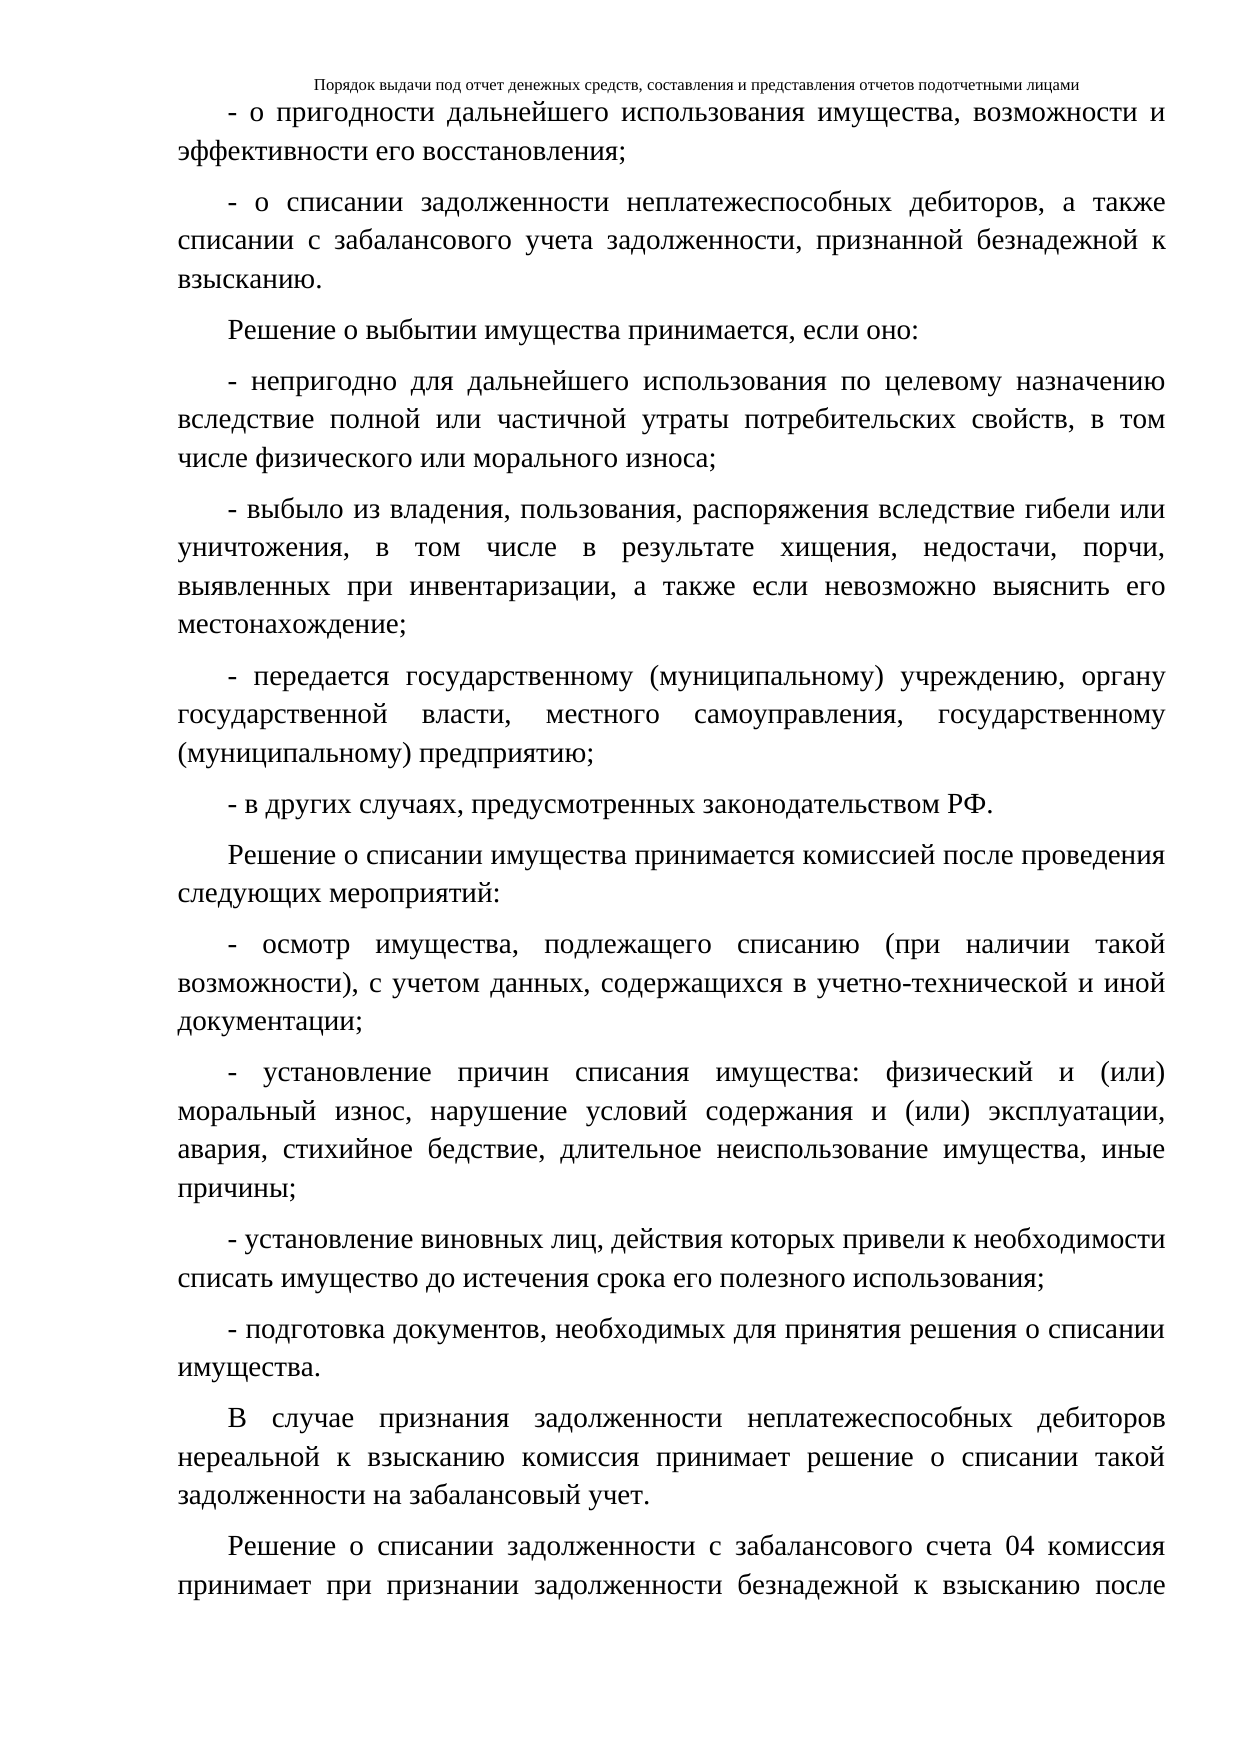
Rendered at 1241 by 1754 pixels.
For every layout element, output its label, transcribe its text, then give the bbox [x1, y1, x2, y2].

text - установление виновных лиц, действия которых привели к необходимости списать имущество до истечения срока его полезного использования; [177, 1221, 1166, 1293]
text - о пригодности дальнейшего использования имущества, возможности и эффективности его восстановления; [177, 94, 1166, 166]
subtitle Решение о выбытии имущества принимается, если оно: [177, 312, 1166, 345]
text - установление причин списания имущества: физический и (или) моральный износ, нарушение условий содержания и (или) эксплуатации, авария, стихийное бедствие, длительное неиспользование имущества, иные причины; [177, 1054, 1166, 1204]
text - о списании задолженности неплатежеспособных дебиторов, а также списании с забалансового учета задолженности, признанной безнадежной к взысканию. [177, 184, 1166, 294]
text - выбыло из владения, пользования, распоряжения вследствие гибели или уничтожения, в том числе в результате хищения, недостачи, порчи, выявленных при инвентаризации, а также если невозможно выяснить его местонахождение; [177, 491, 1166, 640]
subtitle Решение о списании имущества принимается комиссией после проведения следующих мероприятий: [177, 837, 1166, 909]
text - непригодно для дальнейшего использования по целевому назначению вследствие полной или частичной утраты потребительских свойств, в том числе физического или морального износа; [177, 363, 1166, 473]
text - в других случаях, предусмотренных законодательством РФ. [177, 786, 1166, 819]
text - осмотр имущества, подлежащего списанию (при наличии такой возможности), с учетом данных, содержащихся в учетно-технической и иной документации; [177, 926, 1166, 1037]
subtitle В случае признания задолженности неплатежеспособных дебиторов нереальной к взысканию комиссия принимает решение о списании такой задолженности на забалансовый учет. [177, 1400, 1166, 1511]
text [177, 1528, 1166, 1601]
text - передается государственному (муниципальному) учреждению, органу государственной власти, местного самоуправления, государственному (муниципальному) предприятию; [177, 658, 1166, 768]
text - подготовка документов, необходимых для принятия решения о списании имущества. [177, 1311, 1166, 1383]
